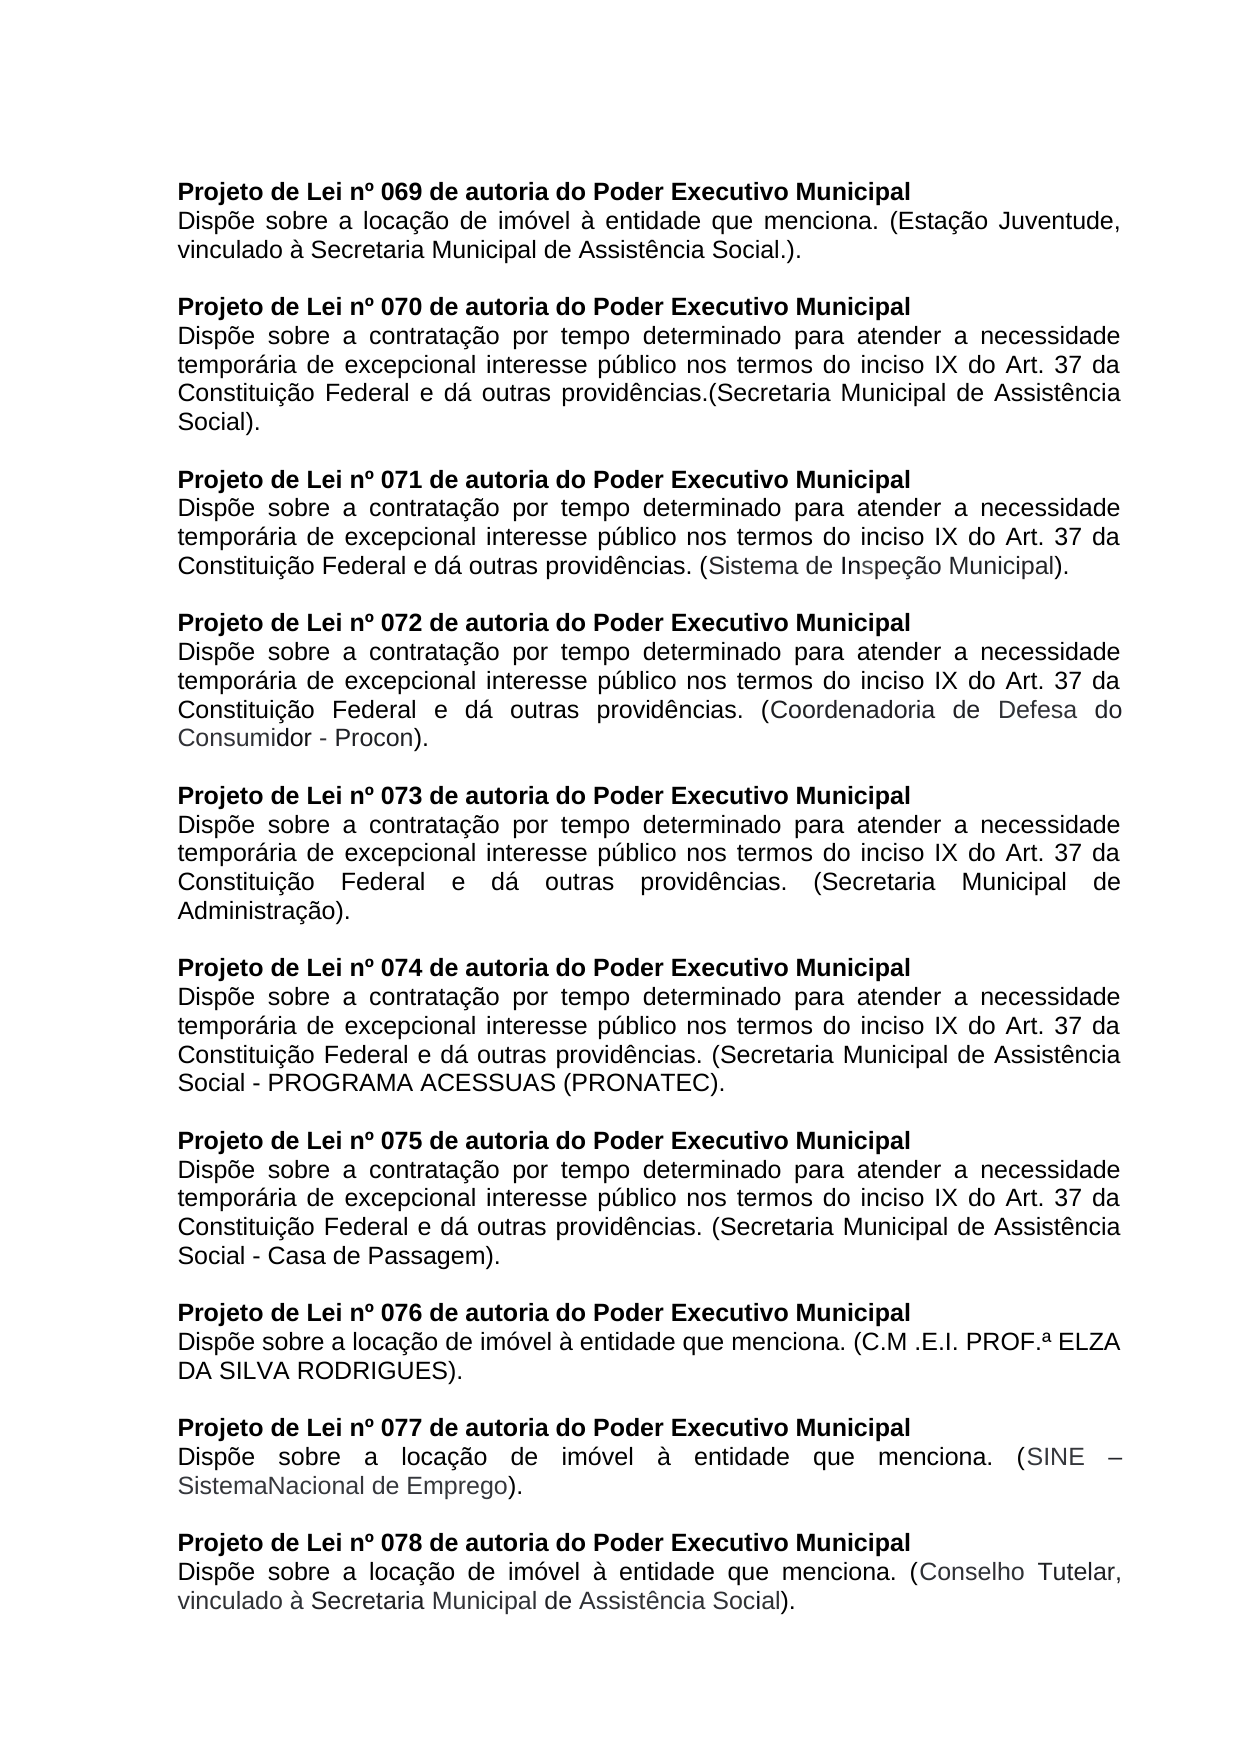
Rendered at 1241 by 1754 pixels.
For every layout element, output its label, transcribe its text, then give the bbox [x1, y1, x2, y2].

text Dispõe sobre a contratação por tempo determinado para atender a necessidade temporária de excepcional interesse público nos termos do inciso IX do Art. 37 da Constituição Federal e dá outras providências. (Secretaria Municipal de Administração). [177, 810, 1122, 925]
text Dispõe sobre a locação de imóvel à entidade que menciona. (Conselho Tutelar, vinculado à Secretaria Municipal de Assistência Social). [177, 1557, 1122, 1615]
text Projeto de Lei nº 073 de autoria do Poder Executivo Municipal [177, 781, 1122, 810]
text Projeto de Lei nº 071 de autoria do Poder Executivo Municipal [177, 465, 1122, 493]
text Projeto de Lei nº 077 de autoria do Poder Executivo Municipal [177, 1413, 1122, 1442]
text Dispõe sobre a locação de imóvel à entidade que menciona. (SINE –SistemaNacional de Emprego). [177, 1442, 1122, 1500]
text Projeto de Lei nº 075 de autoria do Poder Executivo Municipal [177, 1126, 1122, 1155]
text Projeto de Lei nº 076 de autoria do Poder Executivo Municipal [177, 1298, 1122, 1327]
text Dispõe sobre a locação de imóvel à entidade que menciona. (Estação Juventude, vinculado à Secretaria Municipal de Assistência Social.). [177, 206, 1122, 263]
text Projeto de Lei nº 072 de autoria do Poder Executivo Municipal [177, 608, 1122, 637]
text Dispõe sobre a contratação por tempo determinado para atender a necessidade temporária de excepcional interesse público nos termos do inciso IX do Art. 37 da Constituição Federal e dá outras providências. (Sistema de Inspeção Municipal). [177, 493, 1122, 580]
text Projeto de Lei nº 069 de autoria do Poder Executivo Municipal [177, 177, 1122, 206]
text Projeto de Lei nº 074 de autoria do Poder Executivo Municipal [177, 953, 1122, 982]
text Projeto de Lei nº 078 de autoria do Poder Executivo Municipal [177, 1528, 1122, 1557]
text Dispõe sobre a contratação por tempo determinado para atender a necessidade temporária de excepcional interesse público nos termos do inciso IX do Art. 37 da Constituição Federal e dá outras providências. (Secretaria Municipal de Assistência Social - PROGRAMA ACESSUAS (PRONATEC). [177, 982, 1122, 1097]
text Dispõe sobre a contratação por tempo determinado para atender a necessidade temporária de excepcional interesse público nos termos do inciso IX do Art. 37 da Constituição Federal e dá outras providências.(Secretaria Municipal de Assistência Social). [177, 321, 1122, 436]
text Dispõe sobre a contratação por tempo determinado para atender a necessidade temporária de excepcional interesse público nos termos do inciso IX do Art. 37 da Constituição Federal e dá outras providências. (Coordenadoria de Defesa do Consumidor - Procon). [177, 637, 1122, 752]
text Dispõe sobre a contratação por tempo determinado para atender a necessidade temporária de excepcional interesse público nos termos do inciso IX do Art. 37 da Constituição Federal e dá outras providências. (Secretaria Municipal de Assistência Social - Casa de Passagem). [177, 1155, 1122, 1270]
text Projeto de Lei nº 070 de autoria do Poder Executivo Municipal [177, 292, 1122, 321]
text Dispõe sobre a locação de imóvel à entidade que menciona. (C.M .E.I. PROF.ª ELZA DA SILVA RODRIGUES). [177, 1327, 1122, 1385]
